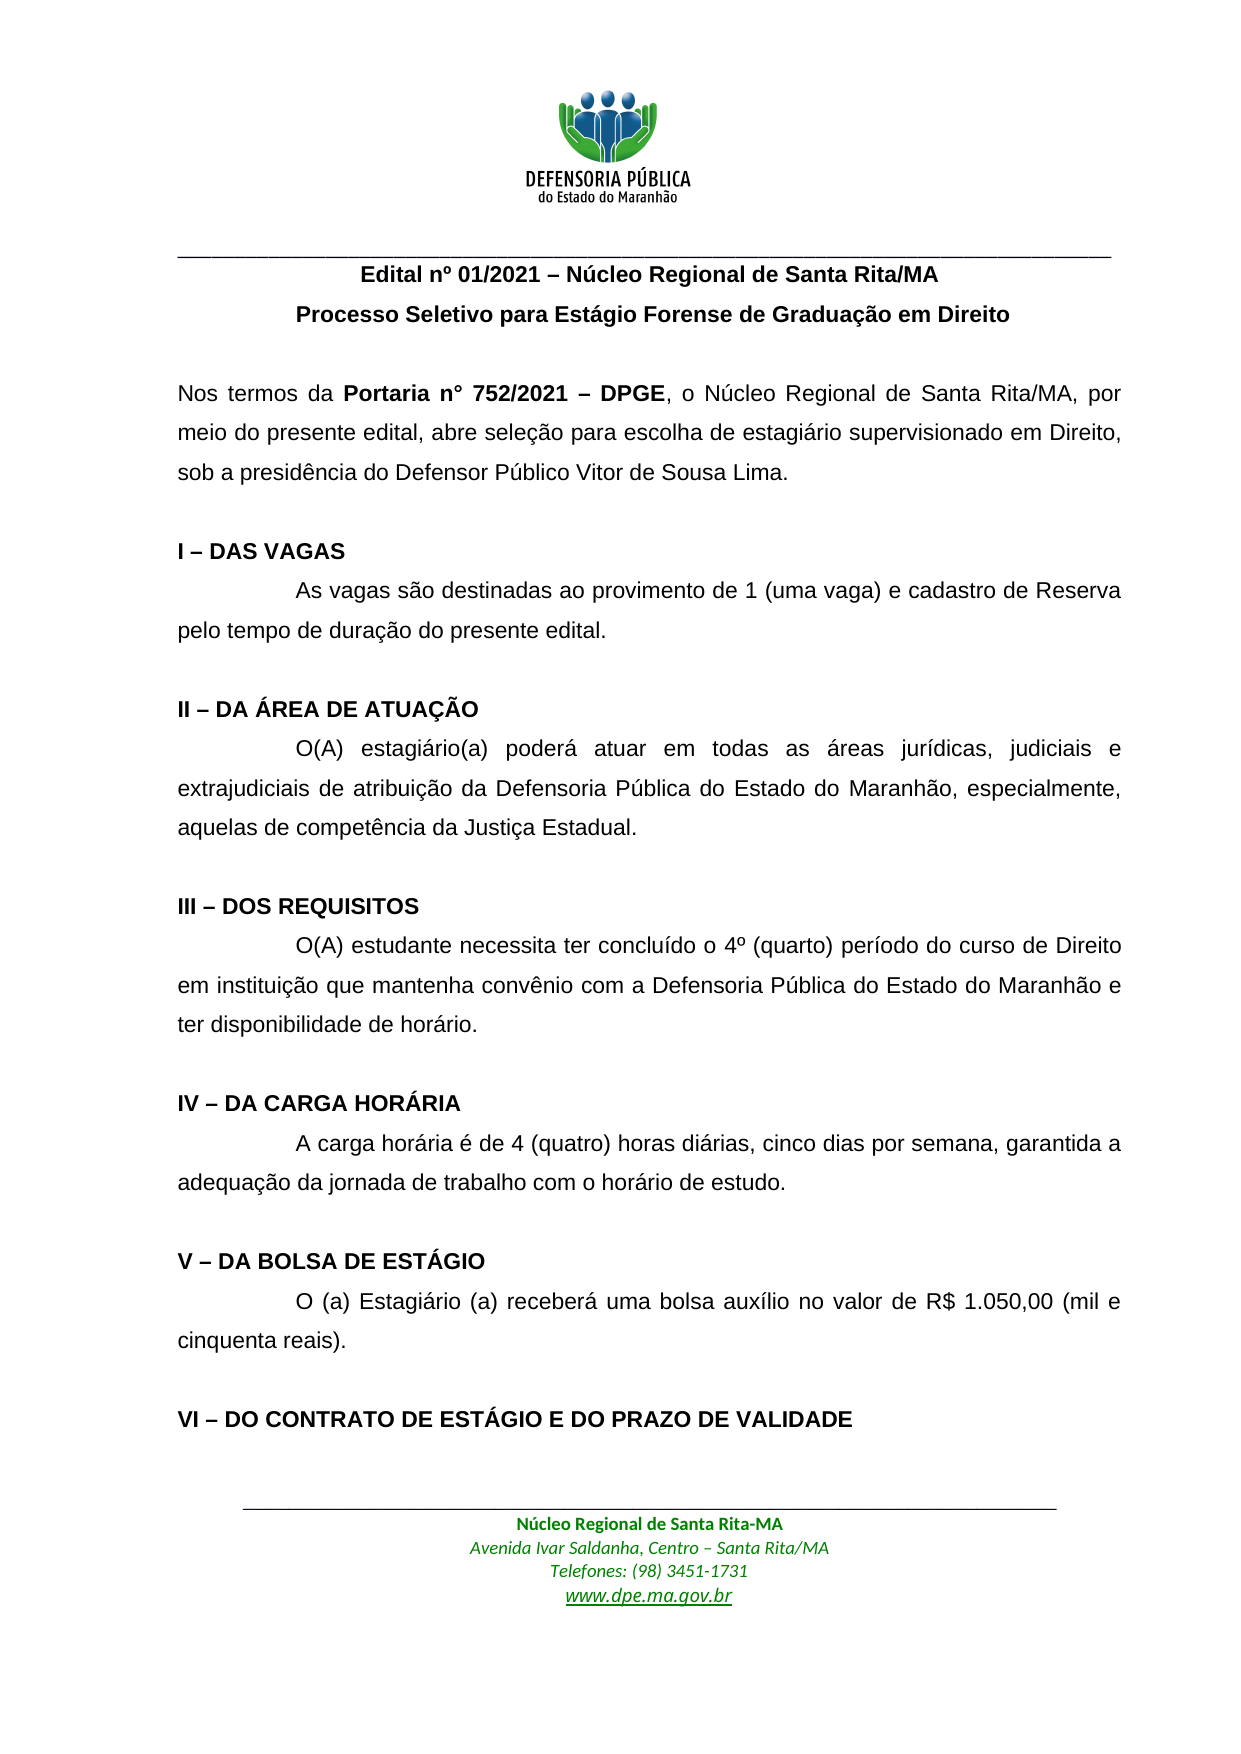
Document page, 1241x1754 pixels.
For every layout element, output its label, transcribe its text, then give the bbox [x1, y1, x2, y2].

text I – DAS VAGAS [177, 538, 1122, 564]
text V – DA BOLSA DE ESTÁGIO [177, 1248, 1122, 1274]
text IV – DA CARGA HORÁRIA [177, 1090, 1122, 1117]
text As vagas são destinadas ao provimento de 1 (uma vaga) e cadastro de Reserva pelo tempo de duração do presente edital. [177, 577, 1122, 643]
text Processo Seletivo para Estágio Forense de Graduação em Direito [177, 301, 1122, 327]
text III – DOS REQUISITOS [177, 893, 1122, 919]
text A carga horária é de 4 (quatro) horas diárias, cinco dias por semana, garantida a adequação da jornada de trabalho com o horário de estudo. [177, 1130, 1122, 1196]
text O (a) Estagiário (a) receberá uma bolsa auxílio no valor de R$ 1.050,00 (mil e cinquenta reais). [177, 1288, 1122, 1353]
text Edital nº 01/2021 – Núcleo Regional de Santa Rita/MA [177, 261, 1122, 288]
text Nos termos da Portaria n° 752/2021 – DPGE, o Núcleo Regional de Santa Rita/MA, por meio do presente edital, abre seleção para escolha de estagiário supervisionado em Direito, sob a presidência do Defensor Público Vitor de Sousa Lima. [177, 380, 1122, 485]
text VI – DO CONTRATO DE ESTÁGIO E DO PRAZO DE VALIDADE [177, 1406, 1122, 1432]
text O(A) estagiário(a) poderá atuar em todas as áreas jurídicas, judiciais e extrajudiciais de atribuição da Defensoria Pública do Estado do Maranhão, especialmente, aquelas de competência da Justiça Estadual. [177, 735, 1122, 840]
text O(A) estudante necessita ter concluído o 4º (quarto) período do curso de Direito em instituição que mantenha convênio com a Defensoria Pública do Estado do Maranhão e ter disponibilidade de horário. [177, 932, 1122, 1038]
picture [497, 46, 720, 251]
text II – DA ÁREA DE ATUAÇÃO [177, 696, 1122, 722]
